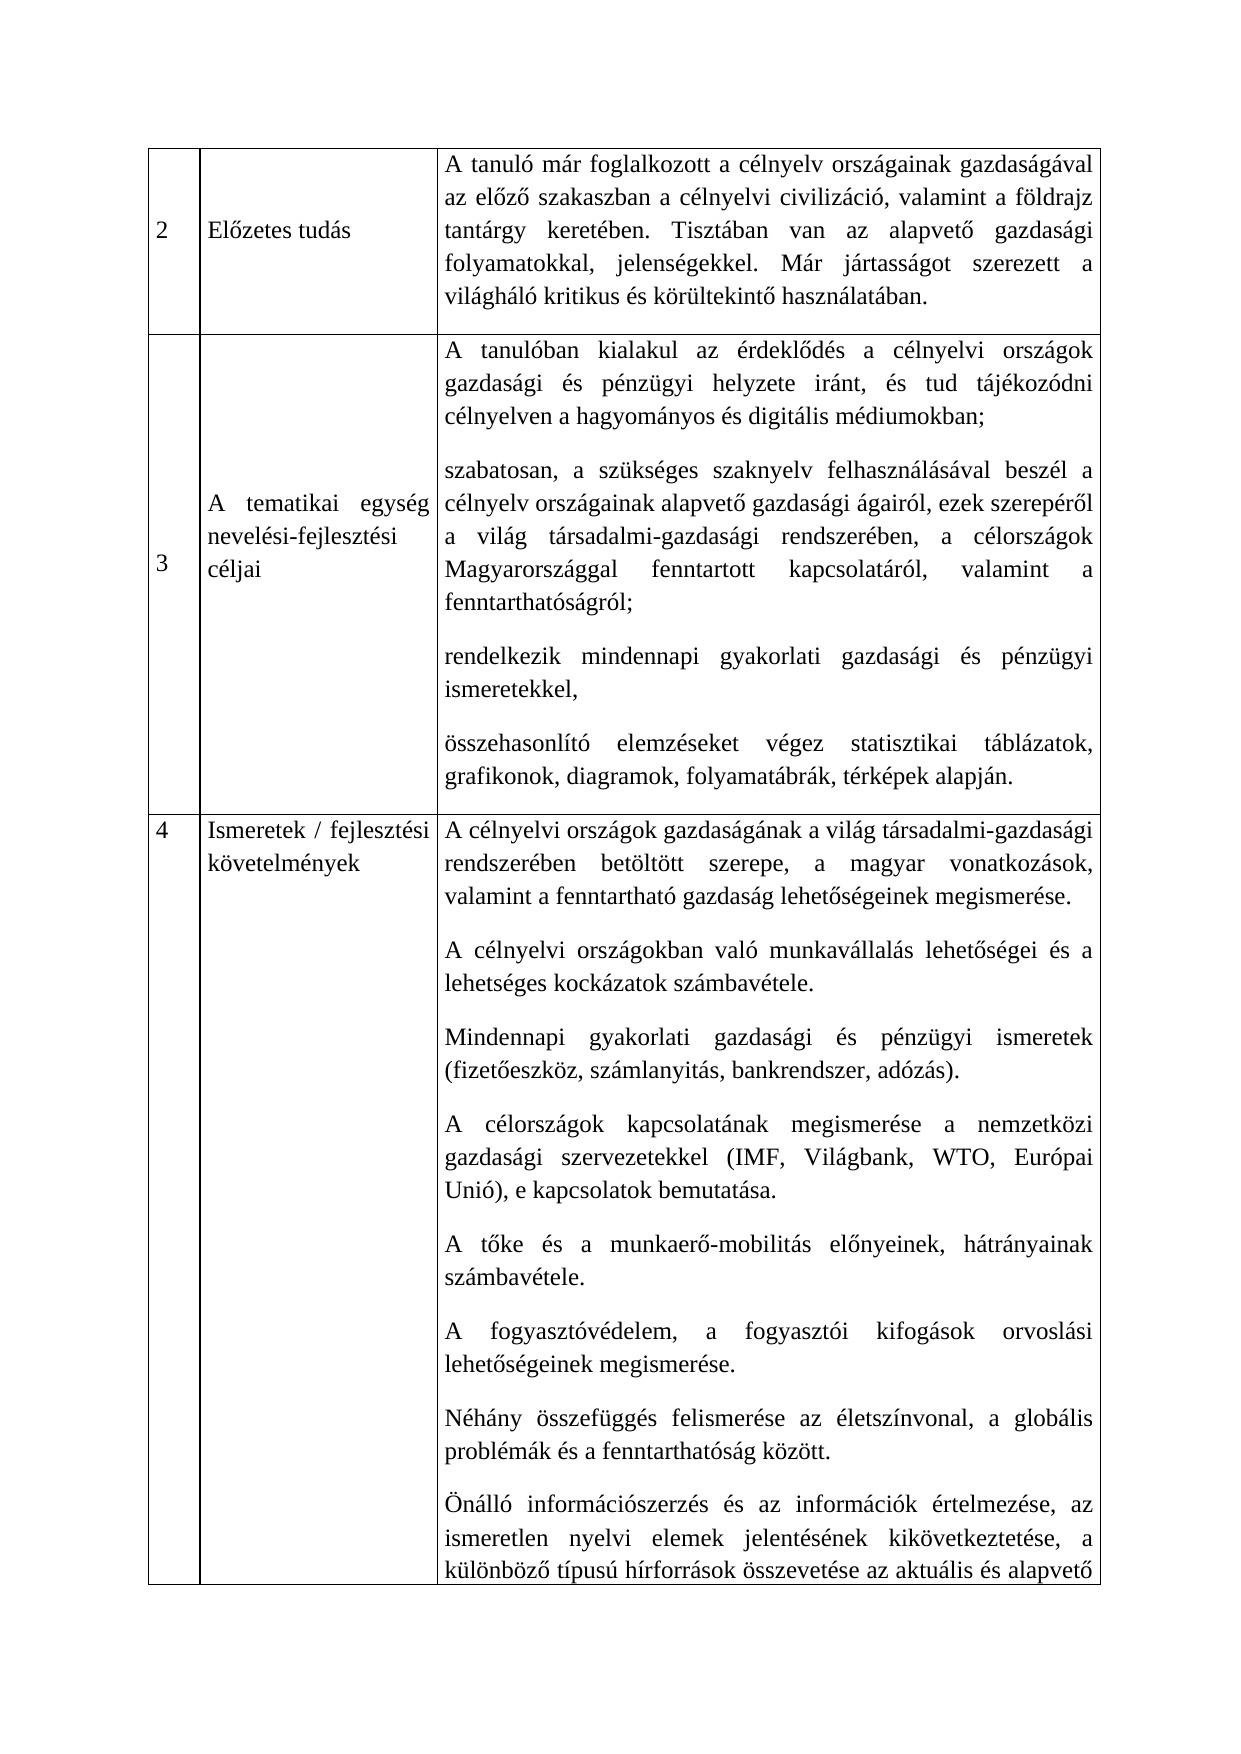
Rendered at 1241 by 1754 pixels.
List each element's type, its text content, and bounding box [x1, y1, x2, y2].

table_cell A tanuló már foglalkozott a célnyelv országainak gazdaságával az előző szakaszban a célnyelvi civilizáció, valamint a földrajz tantárgy keretében. Tisztában van az alapvető gazdasági folyamatokkal, jelenségekkel. Már jártasságot szerezett a világháló kritikus és körültekintő használatában. [438, 149, 1100, 334]
table_cell 2 [149, 149, 199, 334]
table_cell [438, 815, 1100, 1584]
table_cell A tematikai egység nevelési-fejlesztési céljai [201, 335, 437, 814]
table_cell Előzetes tudás [201, 149, 437, 334]
table_cell 4 [149, 815, 199, 1584]
table_cell 3 [149, 335, 199, 814]
table_cell A tanulóban kialakul az érdeklődés a célnyelvi országok gazdasági és pénzügyi helyzete iránt, és tud tájékozódni célnyelven a hagyományos és digitális médiumokban; szabatosan, a szükséges szaknyelv felhasználásával beszél a célnyelv országainak alapvető gazdasági ágairól, ezek szerepéről a világ társadalmi-gazdasági rendszerében, a célországok Magyarországgal fenntartott kapcsolatáról, valamint a fenntarthatóságról; rendelkezik mindennapi gyakorlati gazdasági és pénzügyi ismeretekkel, összehasonlító elemzéseket végez statisztikai táblázatok, grafikonok, diagramok, folyamatábrák, térképek alapján. [438, 335, 1100, 814]
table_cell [201, 815, 437, 1584]
